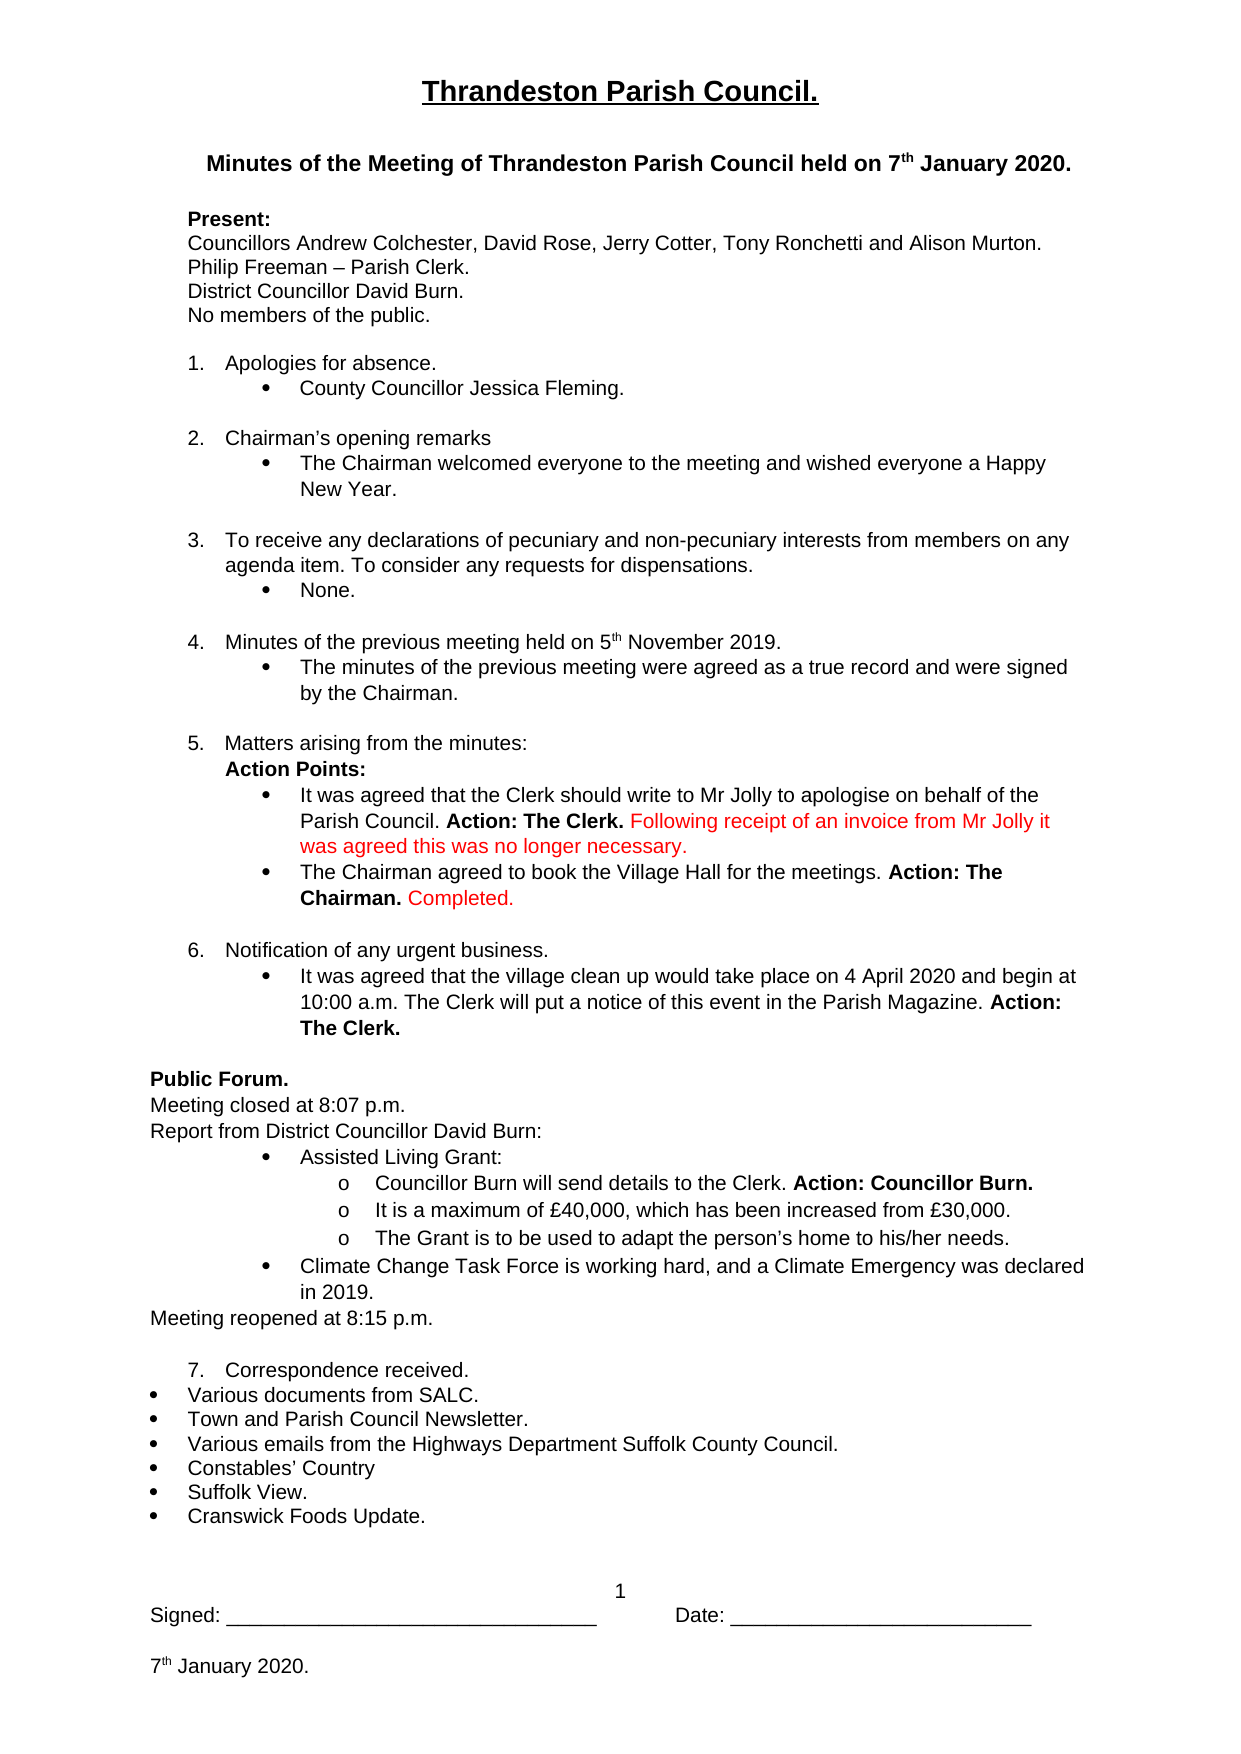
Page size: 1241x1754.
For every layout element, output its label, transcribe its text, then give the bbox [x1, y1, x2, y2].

list Assisted Living Grant: [262, 1144, 1090, 1169]
text Public Forum. [150, 1067, 1090, 1091]
text Present: [187, 207, 1090, 231]
list It was agreed that the village clean up would take place on 4 April 2020 and begin at 10:00 a.m. The Clerk will put a notice of this event in the Parish Magazine. Action: The Clerk. [262, 964, 1090, 1039]
text Report from District Councillor David Burn: [150, 1119, 1090, 1143]
list Climate Change Task Force is working hard, and a Climate Emergency was declared in 2019. [262, 1254, 1090, 1304]
list Suffolk View. [150, 1479, 1090, 1503]
list Councillor Burn will send details to the Clerk. Action: Councillor Burn. [337, 1171, 1090, 1196]
text Action Points: [150, 757, 1090, 781]
list County Councillor Jessica Fleming. [262, 376, 1090, 400]
text Meeting closed at 8:07 p.m. [150, 1093, 1090, 1117]
list The Chairman welcomed everyone to the meeting and wished everyone a Happy New Year. [262, 451, 1090, 501]
list The Chairman agreed to book the Village Hall for the meetings. Action: The Chairman. Completed. [262, 860, 1090, 910]
list Various emails from the Highways Department Suffolk County Council. [150, 1431, 1090, 1455]
list Cranswick Foods Update. [150, 1503, 1090, 1528]
list Correspondence received. [187, 1357, 1090, 1381]
list Chairman’s opening remarks [187, 426, 1090, 450]
list Notification of any urgent business. [187, 938, 1090, 962]
list It was agreed that the Clerk should write to Mr Jolly to apologise on behalf of the Parish Council. Action: The Clerk. Following receipt of an invoice from Mr Jolly it was agreed this was no longer necessary. [262, 783, 1090, 858]
text Meeting reopened at 8:15 p.m. [150, 1306, 1090, 1330]
list Apologies for absence. [187, 351, 1090, 374]
text Councillors Andrew Colchester, David Rose, Jerry Cotter, Tony Ronchetti and Alison Murton. [187, 231, 1090, 255]
list It is a maximum of £40,000, which has been increased from £30,000. [337, 1198, 1090, 1224]
list Minutes of the previous meeting held on 5th November 2019. [187, 629, 1090, 653]
text Minutes of the Meeting of Thrandeston Parish Council held on 7th January 2020. [187, 150, 1090, 176]
list Town and Parish Council Newsletter. [150, 1407, 1090, 1431]
list Various documents from SALC. [150, 1383, 1090, 1407]
list Matters arising from the minutes: [187, 731, 1090, 755]
text No members of the public. [187, 303, 1090, 327]
list None. [262, 578, 1090, 602]
list The minutes of the previous meeting were agreed as a true record and were signed by the Chairman. [262, 655, 1090, 704]
list To receive any declarations of pecuniary and non-pecuniary interests from members on any agenda item. To consider any requests for dispensations. [187, 528, 1090, 577]
list The Grant is to be used to adapt the person’s home to his/her needs. [337, 1226, 1090, 1252]
text Philip Freeman – Parish Clerk. [187, 255, 1090, 279]
list Constables’ Country [150, 1455, 1090, 1479]
text District Councillor David Burn. [187, 279, 1090, 303]
